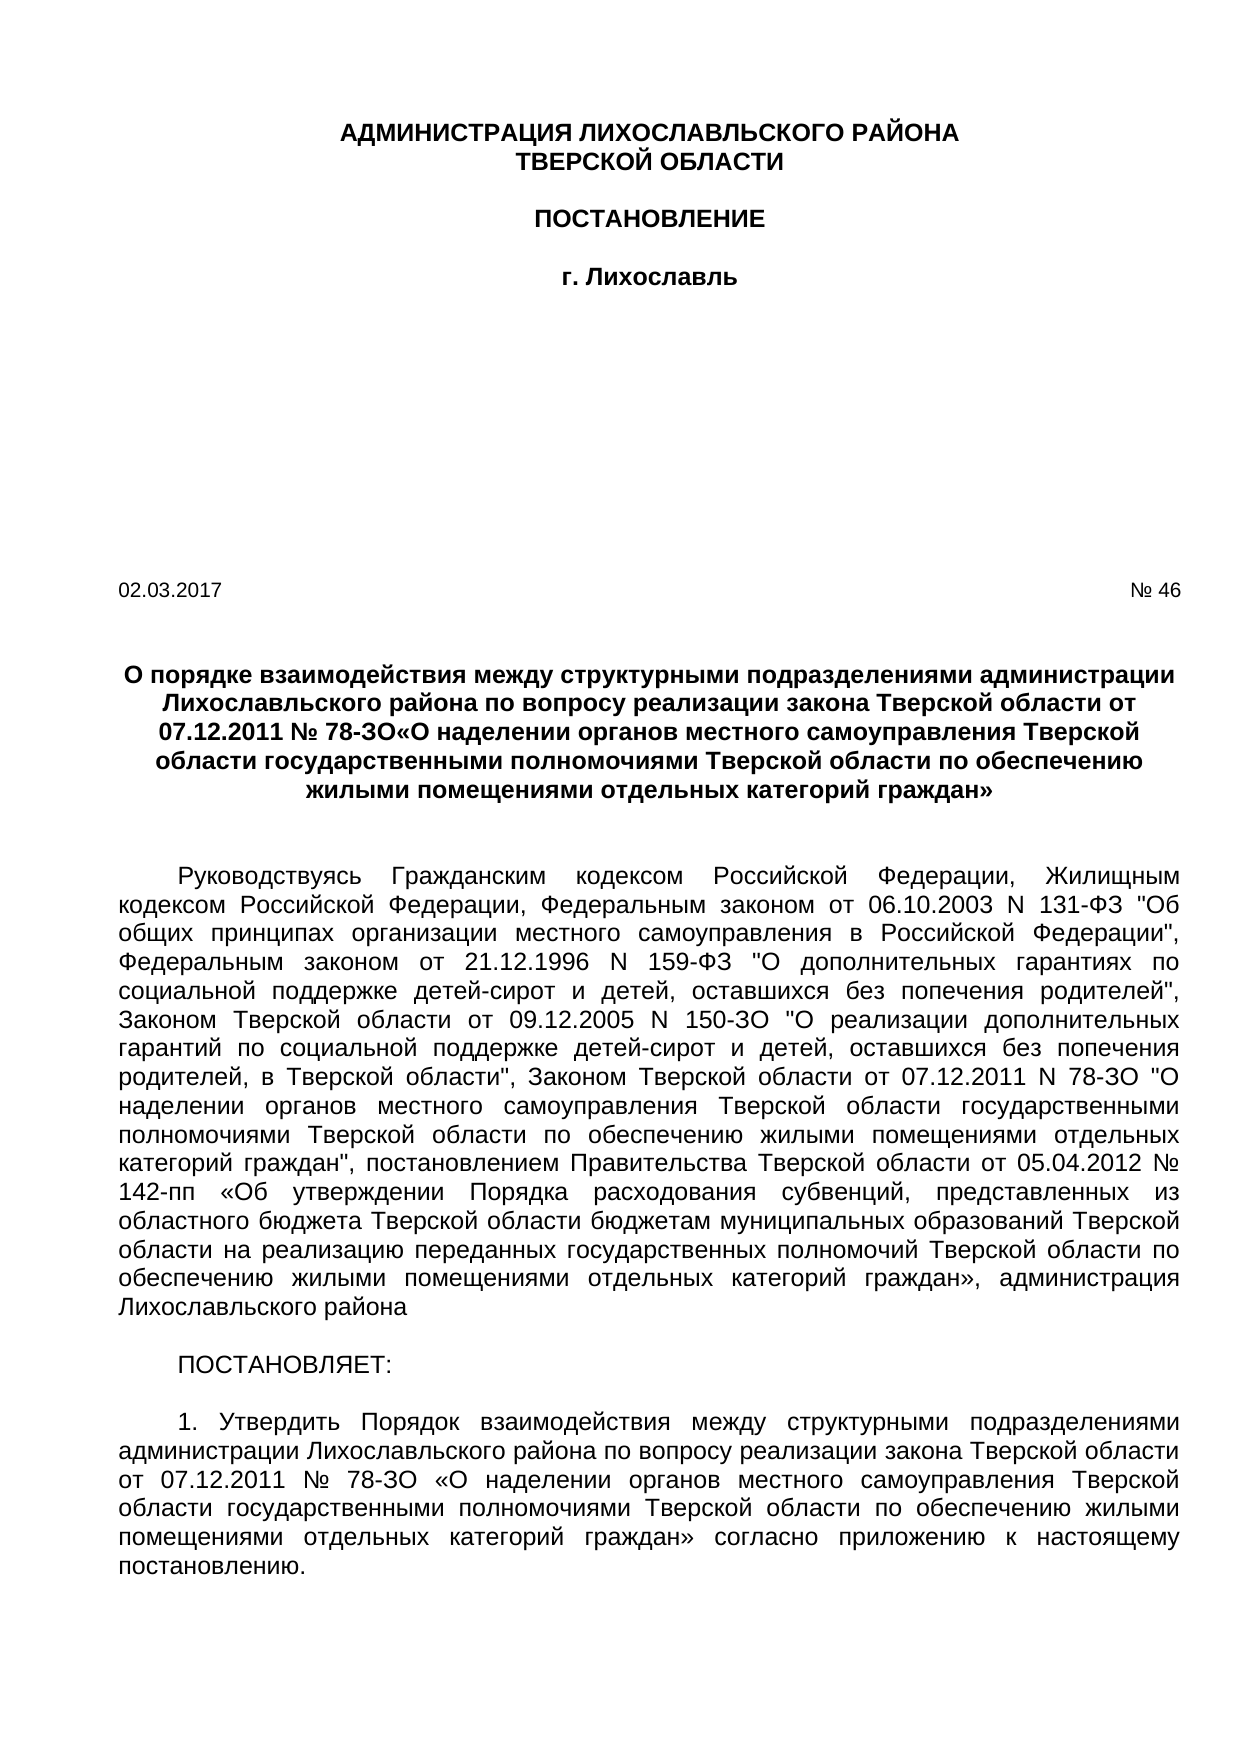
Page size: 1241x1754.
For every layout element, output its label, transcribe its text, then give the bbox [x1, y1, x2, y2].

table_header 02.03.2017 [118, 578, 651, 602]
text ПОСТАНОВЛЕНИЕ [118, 204, 1181, 233]
text г. Лихославль [118, 262, 1181, 291]
table_header № 46 [651, 578, 1181, 602]
text АДМИНИСТРАЦИЯ ЛИХОСЛАВЛЬСКОГО РАЙОНА [118, 118, 1181, 147]
text О порядке взаимодействия между структурными подразделениями администрации Лихославльского района по вопросу реализации закона Тверской области от 07.12.2011 № 78-ЗО«О наделении органов местного самоуправления Тверской области государственными полномочиями Тверской области по обеспечению жилыми помещениями отдельных категорий граждан» [118, 659, 1181, 803]
text ТВЕРСКОЙ ОБЛАСТИ [118, 147, 1181, 176]
text Руководствуясь Гражданским кодексом Российской Федерации, Жилищным кодексом Российской Федерации, Федеральным законом от 06.10.2003 N 131-ФЗ "Об общих принципах организации местного самоуправления в Российской Федерации", Федеральным законом от 21.12.1996 N 159-ФЗ "О дополнительных гарантиях по социальной поддержке детей-сирот и детей, оставшихся без попечения родителей", Законом Тверской области от 09.12.2005 N 150-ЗО "О реализации дополнительных гарантий по социальной поддержке детей-сирот и детей, оставшихся без попечения родителей, в Тверской области", Законом Тверской области от 07.12.2011 N 78-ЗО "О наделении органов местного самоуправления Тверской области государственными полномочиями Тверской области по обеспечению жилыми помещениями отдельных категорий граждан", постановлением Правительства Тверской области от 05.04.2012 № 142-пп «Об утверждении Порядка расходования субвенций, представленных из областного бюджета Тверской области бюджетам муниципальных образований Тверской области на реализацию переданных государственных полномочий Тверской области по обеспечению жилыми помещениями отдельных категорий граждан», администрация Лихославльского района [118, 861, 1181, 1321]
text ПОСТАНОВЛЯЕТ: [118, 1349, 1181, 1378]
text 1. Утвердить Порядок взаимодействия между структурными подразделениями администрации Лихославльского района по вопросу реализации закона Тверской области от 07.12.2011 № 78-ЗО «О наделении органов местного самоуправления Тверской области государственными полномочиями Тверской области по обеспечению жилыми помещениями отдельных категорий граждан» согласно приложению к настоящему постановлению. [118, 1407, 1181, 1579]
